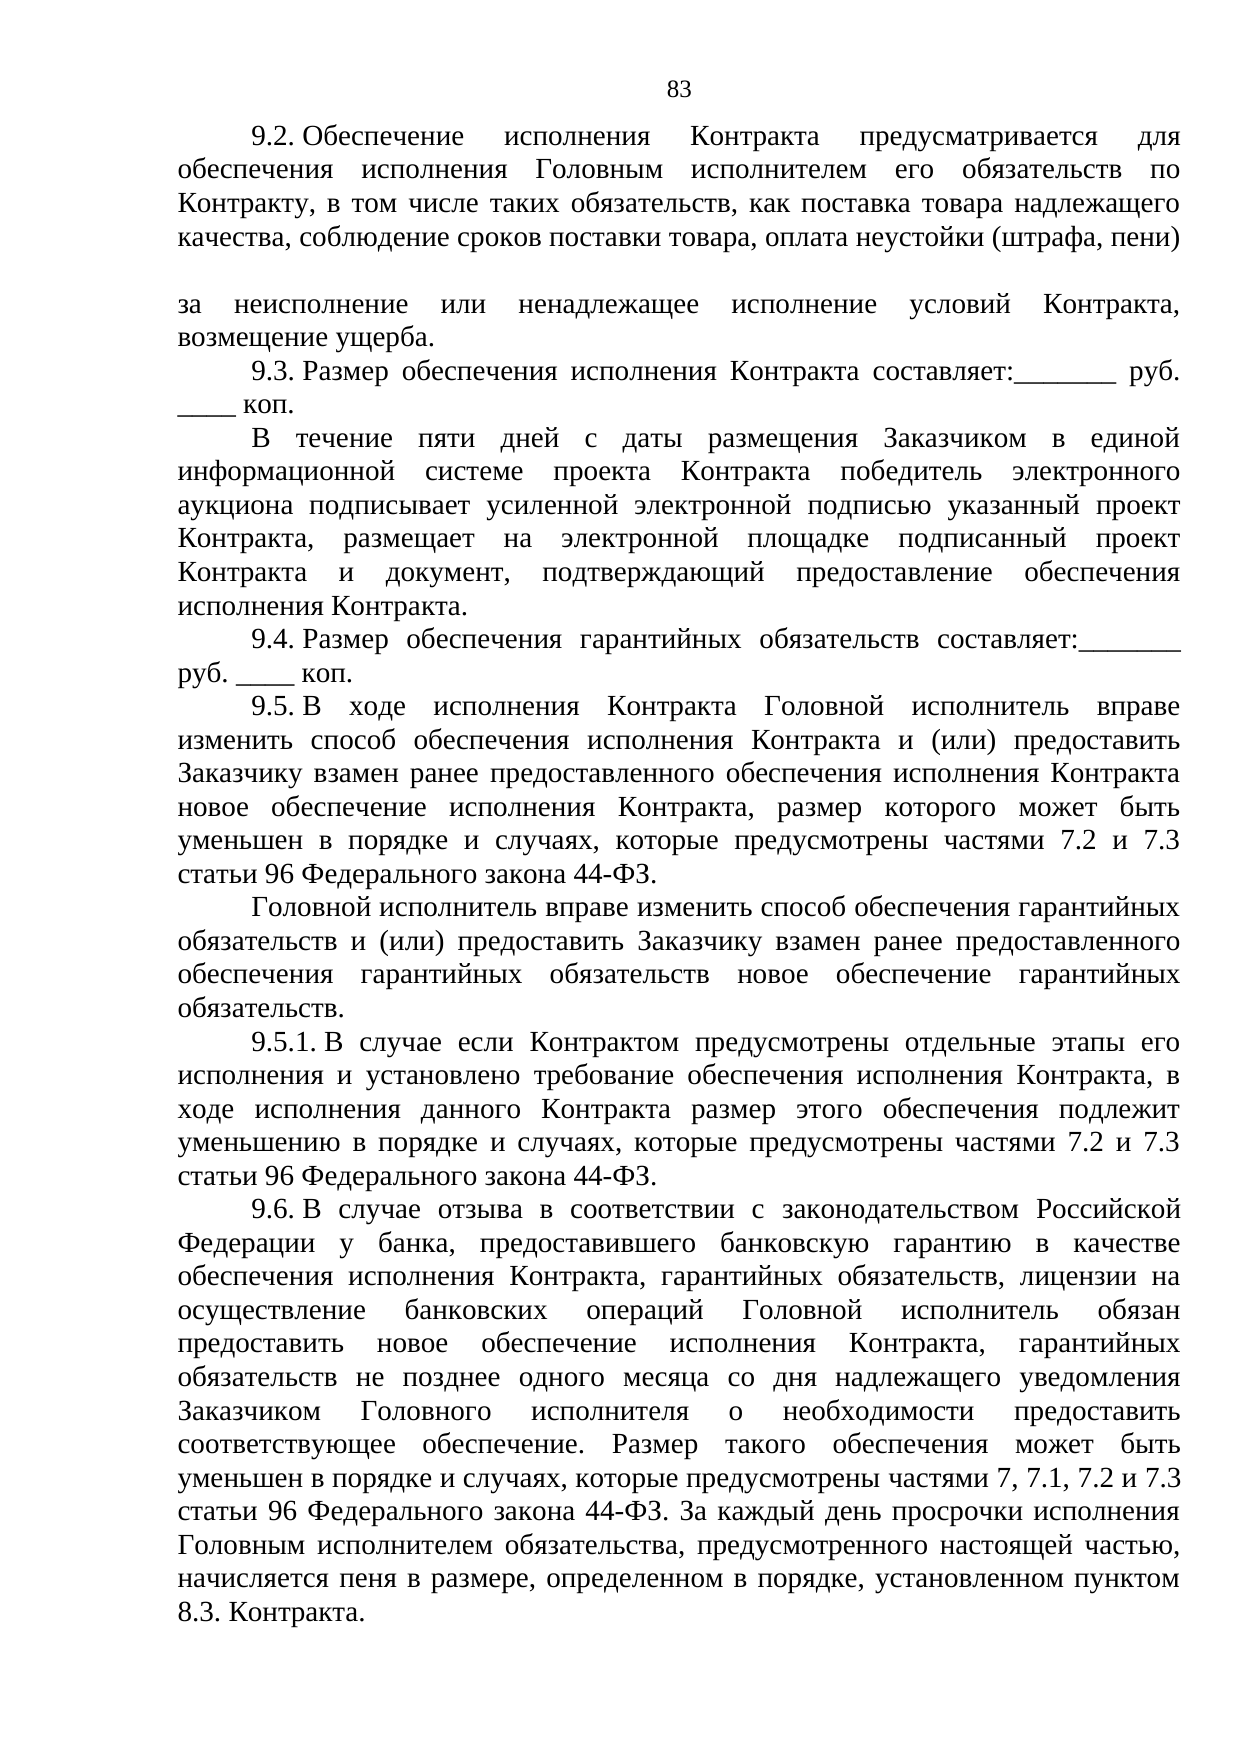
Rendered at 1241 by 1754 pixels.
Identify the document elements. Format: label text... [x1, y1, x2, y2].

text 9.2. Обеспечение исполнения Контракта предусматривается для обеспечения исполнения Головным исполнителем его обязательств по Контракту, в том числе таких обязательств, как поставка товара надлежащего качества, соблюдение сроков поставки товара, оплата неустойки (штрафа, пени) за неисполнение или ненадлежащее исполнение условий Контракта, возмещение ущерба. [177, 118, 1181, 353]
text 9.5.1. В случае если Контрактом предусмотрены отдельные этапы его исполнения и установлено требование обеспечения исполнения Контракта, в ходе исполнения данного Контракта размер этого обеспечения подлежит уменьшению в порядке и случаях, которые предусмотрены частями 7.2 и 7.3 статьи 96 Федерального закона 44-ФЗ. [177, 1024, 1181, 1191]
text 9.3. Размер обеспечения исполнения Контракта составляет:_______ руб. ____ коп. [177, 353, 1181, 420]
text Головной исполнитель вправе изменить способ обеспечения гарантийных обязательств и (или) предоставить Заказчику взамен ранее предоставленного обеспечения гарантийных обязательств новое обеспечение гарантийных обязательств. [177, 889, 1181, 1024]
text 9.6. В случае отзыва в соответствии с законодательством Российской Федерации у банка, предоставившего банковскую гарантию в качестве обеспечения исполнения Контракта, гарантийных обязательств, лицензии на осуществление банковских операций Головной исполнитель обязан предоставить новое обеспечение исполнения Контракта, гарантийных обязательств не позднее одного месяца со дня надлежащего уведомления Заказчиком Головного исполнителя о необходимости предоставить соответствующее обеспечение. Размер такого обеспечения может быть уменьшен в порядке и случаях, которые предусмотрены частями 7, 7.1, 7.2 и 7.3 статьи 96 Федерального закона 44-ФЗ. За каждый день просрочки исполнения Головным исполнителем обязательства, предусмотренного настоящей частью, начисляется пеня в размере, определенном в порядке, установленном пунктом 8.3. Контракта. [177, 1191, 1181, 1627]
text 9.5. В ходе исполнения Контракта Головной исполнитель вправе изменить способ обеспечения исполнения Контракта и (или) предоставить Заказчику взамен ранее предоставленного обеспечения исполнения Контракта новое обеспечение исполнения Контракта, размер которого может быть уменьшен в порядке и случаях, которые предусмотрены частями 7.2 и 7.3 статьи 96 Федерального закона 44-ФЗ. [177, 688, 1181, 889]
text 9.4. Размер обеспечения гарантийных обязательств составляет:_______ руб. ____ коп. [177, 621, 1181, 688]
text В течение пяти дней с даты размещения Заказчиком в единой информационной системе проекта Контракта победитель электронного аукциона подписывает усиленной электронной подписью указанный проект Контракта, размещает на электронной площадке подписанный проект Контракта и документ, подтверждающий предоставление обеспечения исполнения Контракта. [177, 420, 1181, 621]
